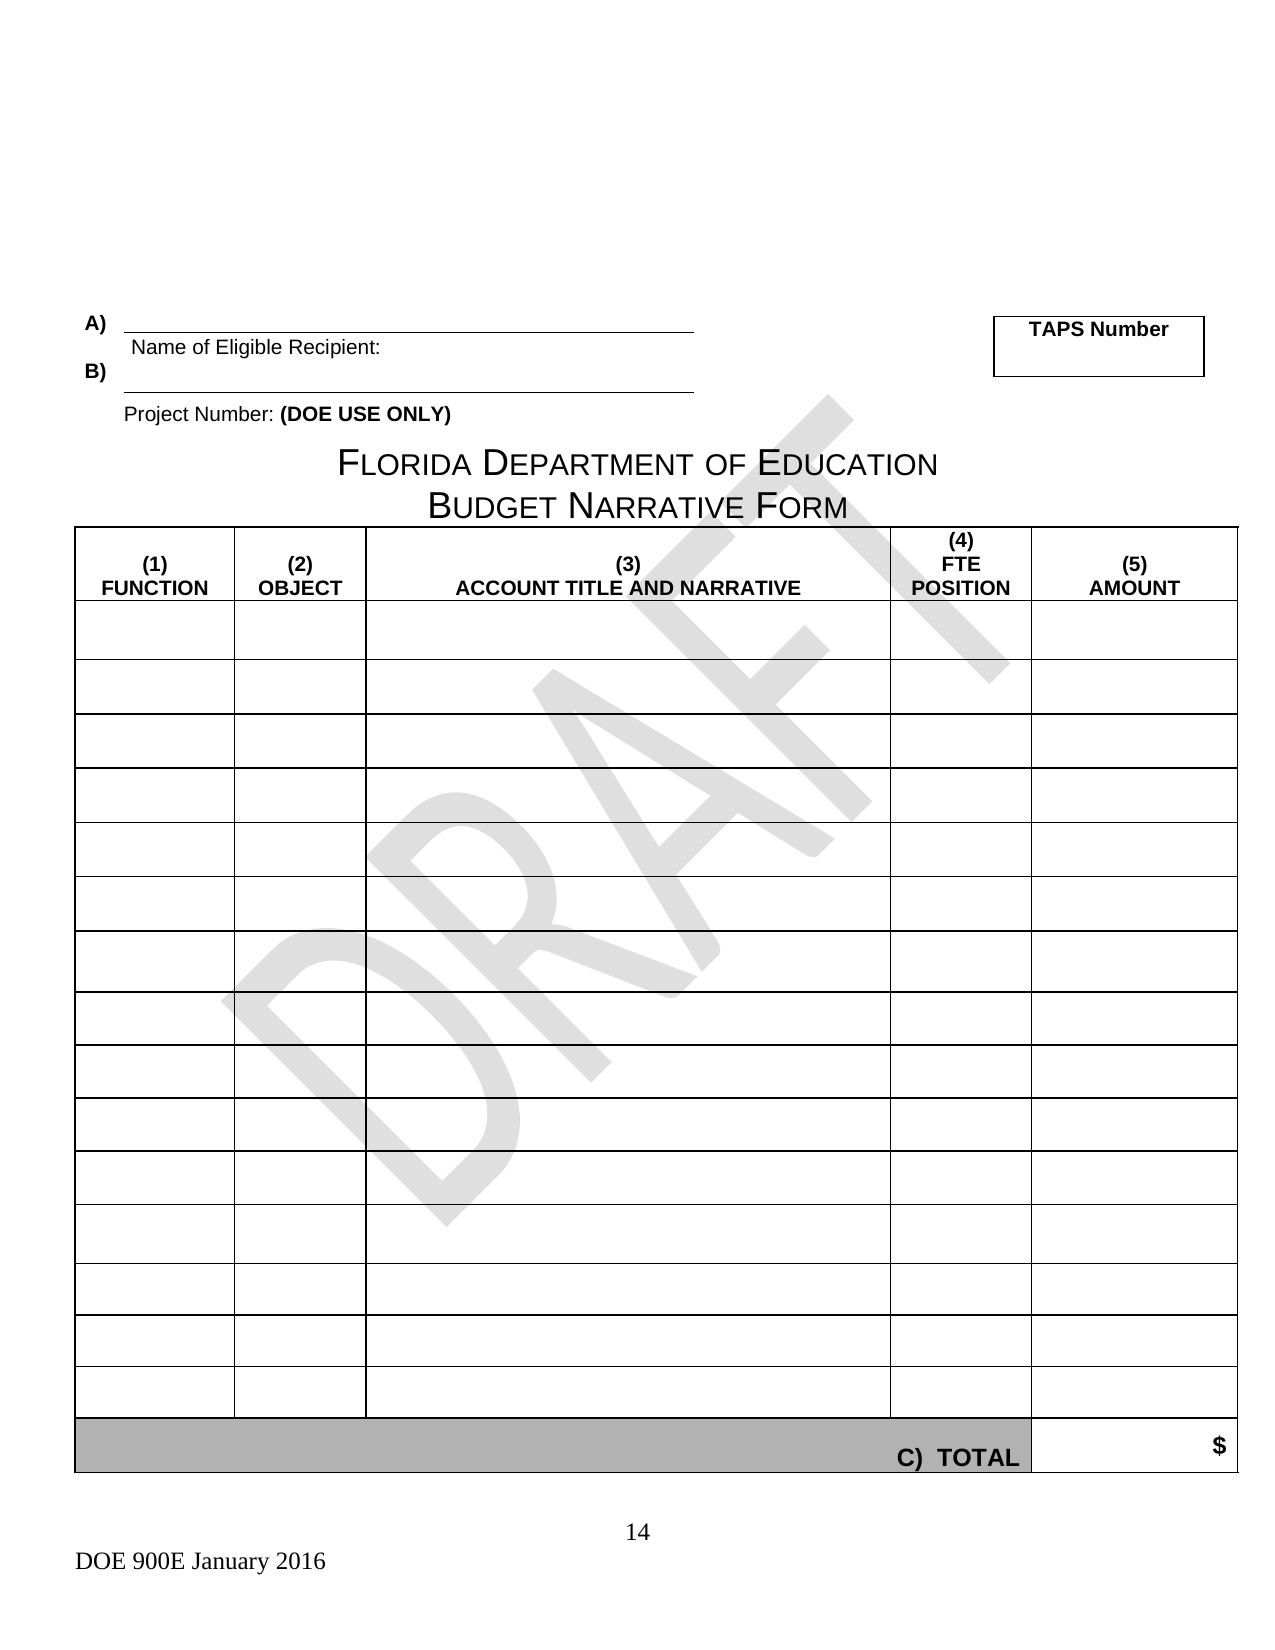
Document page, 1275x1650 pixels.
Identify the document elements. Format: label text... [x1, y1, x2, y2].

table_cell [235, 1316, 365, 1366]
table_cell [891, 932, 1031, 991]
table_cell [367, 993, 890, 1044]
table_cell [1032, 1099, 1237, 1150]
table_cell [235, 823, 365, 876]
table_cell [235, 1264, 365, 1314]
table_header (1) FUNCTION [76, 528, 234, 600]
table_cell [76, 932, 234, 991]
table_cell [1032, 823, 1237, 876]
text B) [84, 358, 1200, 382]
table_cell [235, 1205, 365, 1263]
table_cell [367, 601, 890, 659]
table_cell [1032, 601, 1237, 659]
table_cell [1032, 877, 1237, 930]
table_cell [76, 1419, 366, 1472]
table_cell [235, 993, 365, 1044]
table_cell [367, 1046, 890, 1097]
text Florida Department of Education [75, 440, 1200, 483]
text Budget Narrative Form [75, 483, 1200, 526]
table_cell [76, 1367, 234, 1417]
table_cell [76, 1264, 234, 1314]
table_cell [367, 660, 890, 713]
table_cell [76, 1099, 234, 1150]
table_cell [891, 1152, 1031, 1203]
table_cell [367, 1152, 890, 1203]
table_cell [76, 601, 234, 659]
table_cell [76, 1152, 234, 1203]
table_cell [891, 1367, 1031, 1417]
table_cell [891, 769, 1031, 822]
table_header (4) FTE POSITION [891, 528, 1031, 600]
table_cell [367, 877, 890, 930]
table_header (3) ACCOUNT TITLE AND NARRATIVE [367, 528, 890, 600]
table_cell C) TOTAL [366, 1419, 1031, 1472]
table_cell [367, 823, 890, 876]
table_cell [1032, 769, 1237, 822]
table_cell [235, 1367, 365, 1417]
table_cell [1032, 715, 1237, 767]
table_cell [1032, 932, 1237, 991]
table_cell [891, 660, 1031, 713]
table_cell [891, 715, 1031, 767]
subtitle A) [84, 310, 1200, 334]
table_cell [367, 932, 890, 991]
table_cell $ [1032, 1419, 1237, 1472]
table_cell [235, 1152, 365, 1203]
table_cell [367, 1264, 890, 1314]
table_cell [235, 877, 365, 930]
table_cell [76, 1046, 234, 1097]
table_cell [891, 823, 1031, 876]
table_cell [1032, 993, 1237, 1044]
table_cell [891, 1264, 1031, 1314]
table_cell [367, 1099, 890, 1150]
table_cell [891, 1046, 1031, 1097]
table_cell [891, 601, 1031, 659]
table_header (2) OBJECT [235, 528, 365, 600]
table_cell [891, 993, 1031, 1044]
table_cell [76, 715, 234, 767]
table_cell [76, 1205, 234, 1263]
table_cell [891, 1099, 1031, 1150]
table_cell [235, 1099, 365, 1150]
table_cell [367, 715, 890, 767]
table_cell [891, 1316, 1031, 1366]
table_header (5) AMOUNT [1032, 528, 1237, 600]
table_cell [76, 660, 234, 713]
table_cell [235, 715, 365, 767]
table_cell [1032, 660, 1237, 713]
table_cell [367, 1367, 890, 1417]
table_cell [235, 932, 365, 991]
table_cell [1032, 1316, 1237, 1366]
table_cell [76, 993, 234, 1044]
table_cell [235, 769, 365, 822]
table_cell [76, 1316, 234, 1366]
table_cell [891, 877, 1031, 930]
table_cell [235, 1046, 365, 1097]
table_cell [1032, 1046, 1237, 1097]
table_cell [1032, 1205, 1237, 1263]
table_cell [891, 1205, 1031, 1263]
table_cell [367, 1205, 890, 1263]
table_cell [367, 769, 890, 822]
table_cell [1032, 1152, 1237, 1203]
table_cell [76, 769, 234, 822]
table_cell [1032, 1264, 1237, 1314]
table_cell [76, 823, 234, 876]
table_cell [235, 601, 365, 659]
table_cell [235, 660, 365, 713]
table_cell [76, 877, 234, 930]
table_cell [1032, 1367, 1237, 1417]
table_cell [367, 1316, 890, 1366]
